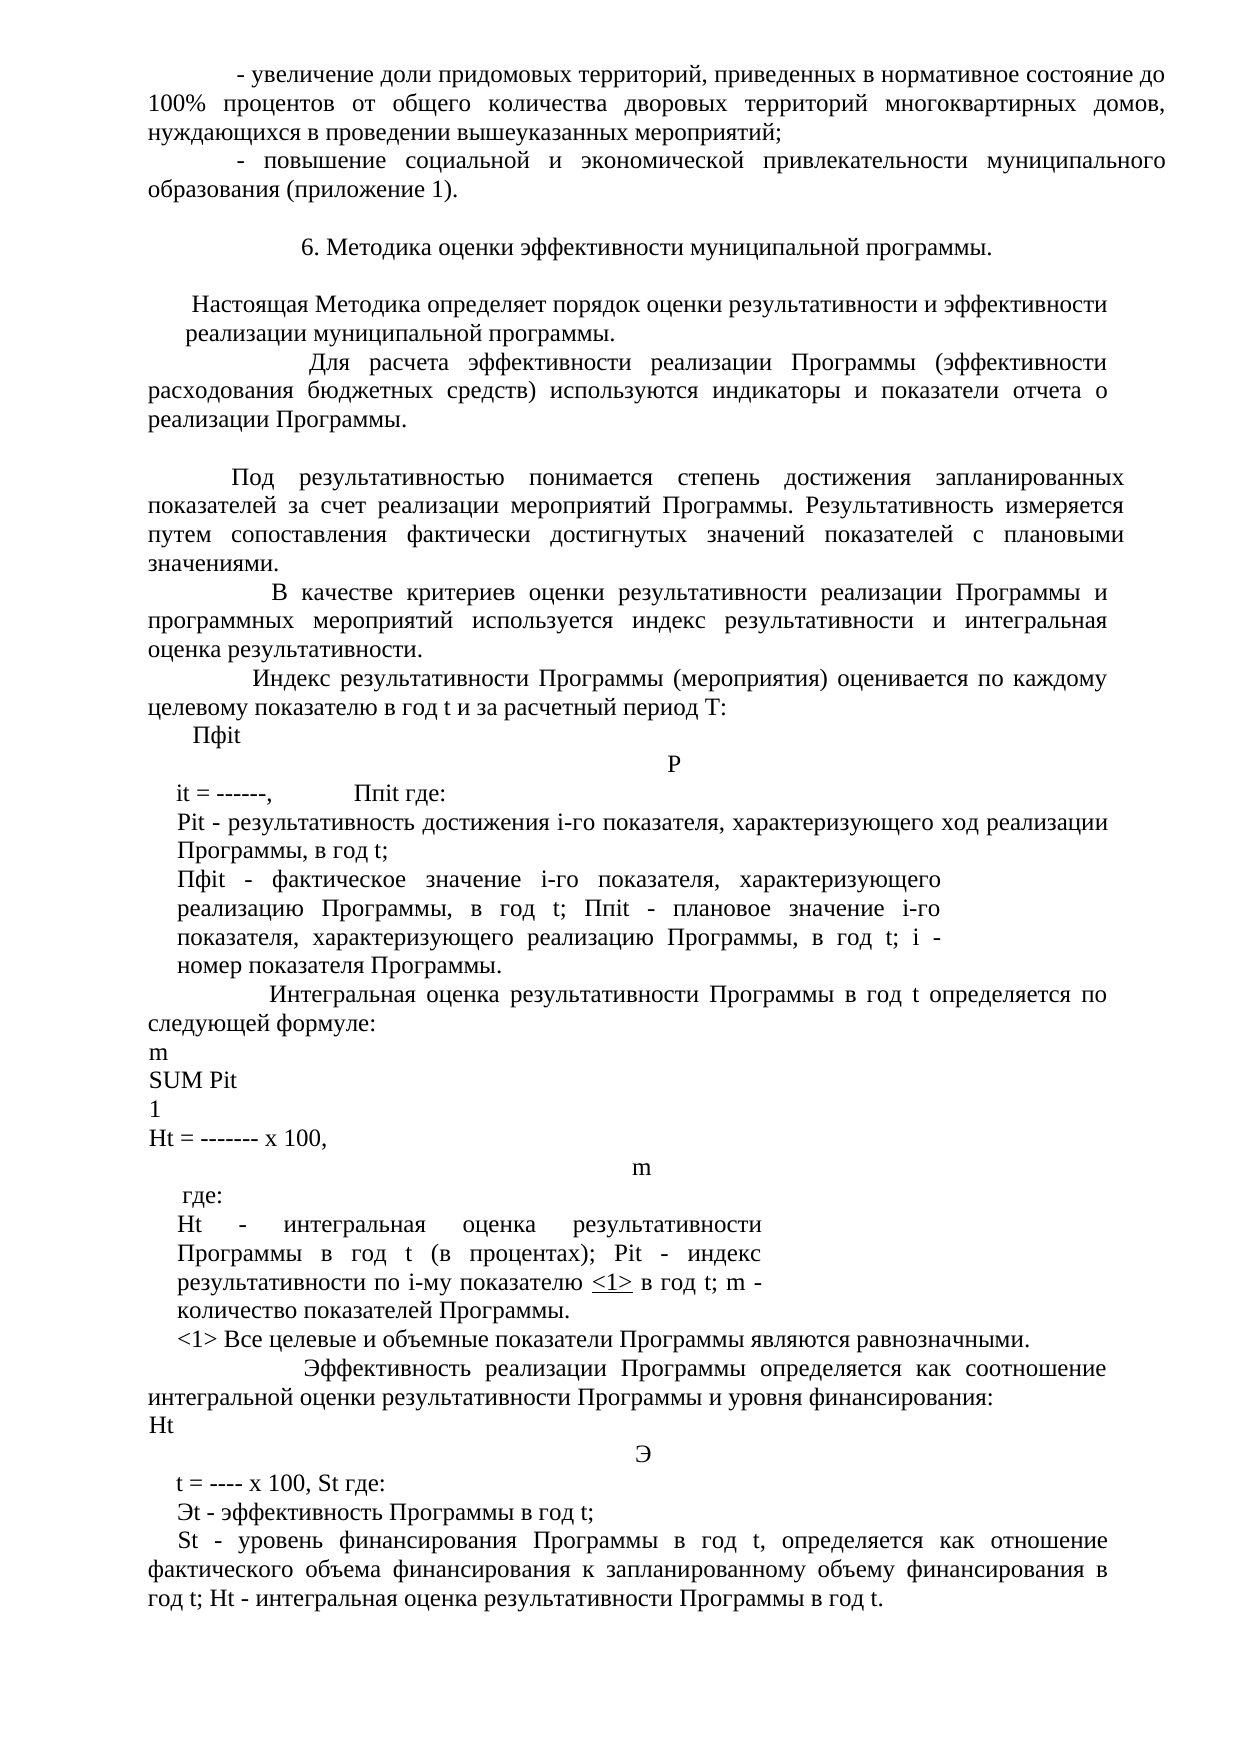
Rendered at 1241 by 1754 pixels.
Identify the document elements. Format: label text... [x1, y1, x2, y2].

text Эt - эффективность Программы в год t; [177, 1497, 1109, 1525]
text <1> Все целевые и объемные показатели Программы являются равнозначными. [177, 1324, 1109, 1353]
text Ht [149, 1410, 1137, 1439]
text Для расчета эффективности реализации Программы (эффективности расходования бюджетных средств) используются индикаторы и показатели отчета о реализации Программы. [148, 347, 1108, 433]
text В качестве критериев оценки результативности реализации Программы и программных мероприятий используется индекс результативности и интегральная оценка результативности. [148, 577, 1108, 663]
text Ht - интегральная оценка результативности Программы в год t (в процентах); Рit - индекс результативности по i-му показателю <1> в год t; m - количество показателей Программы. [177, 1209, 762, 1324]
text Интегральная оценка результативности Программы в год t определяется по следующей формуле: [148, 979, 1108, 1037]
text Ht = ------- x 100, [149, 1123, 1137, 1152]
text - увеличение доли придомовых территорий, приведенных в нормативное состояние до 100% процентов от общего количества дворовых территорий многоквартирных домов, нуждающихся в проведении вышеуказанных мероприятий; [148, 59, 1167, 145]
text Настоящая Методика определяет порядок оценки результативности и эффективности реализации муниципальной программы. [185, 289, 1108, 347]
text m где: [176, 1152, 632, 1209]
text 1 [149, 1094, 1137, 1123]
text SUM Рit [149, 1065, 1138, 1094]
text - повышение социальной и экономической привлекательности муниципального образования (приложение 1). [148, 145, 1167, 203]
text Индекс результативности Программы (мероприятия) оценивается по каждому целевому показателю в год t и за расчетный период T: [148, 663, 1108, 720]
text Эффективность реализации Программы определяется как соотношение интегральной оценки результативности Программы и уровня финансирования: [148, 1353, 1108, 1410]
text m [149, 1037, 1137, 1065]
text Пфit - фактическое значение i-го показателя, характеризующего реализацию Программы, в год t; Ппit - плановое значение i-го показателя, характеризующего реализацию Программы, в год t; i - номер показателя Программы. [177, 864, 942, 979]
text Рit = ------, Ппit где: [176, 749, 675, 807]
text St - уровень финансирования Программы в год t, определяется как отношение фактического объема финансирования к запланированному объему финансирования в год t; Ht - интегральная оценка результативности Программы в год t. [148, 1525, 1109, 1612]
text 6. Методика оценки эффективности муниципальной программы. [185, 232, 1108, 260]
text Рit - результативность достижения i-го показателя, характеризующего ход реализации Программы, в год t; [177, 807, 1109, 864]
text Пфit [149, 720, 1167, 749]
text Под результативностью понимается степень достижения запланированных показателей за счет реализации мероприятий Программы. Результативность измеряется путем сопоставления фактически достигнутых значений показателей с плановыми значениями. [148, 462, 1125, 577]
text Эt = ---- x 100, St где: [176, 1439, 648, 1497]
